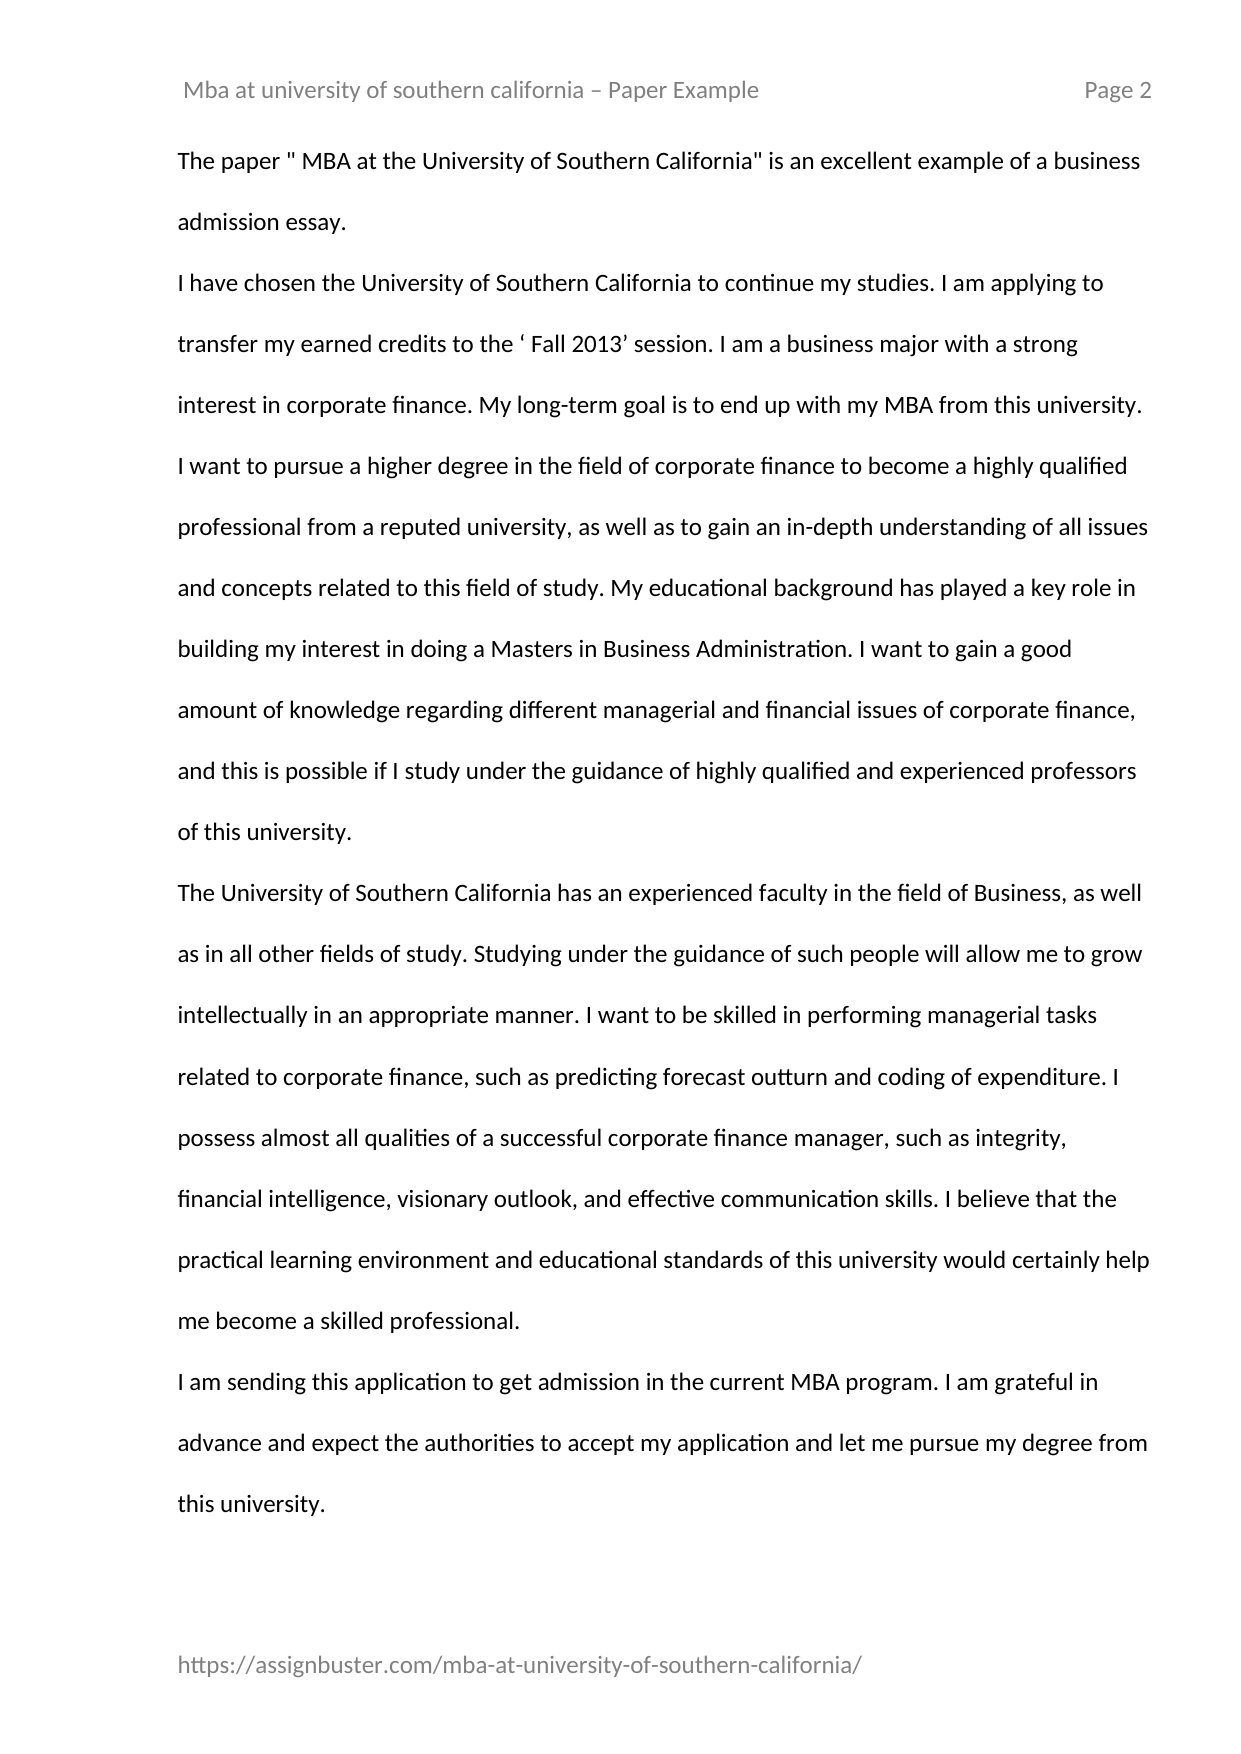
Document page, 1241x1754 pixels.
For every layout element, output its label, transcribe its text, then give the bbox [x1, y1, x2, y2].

text The paper " MBA at the University of Southern California" is an excellent example of a business admission essay. I have chosen the University of Southern California to continue my studies. I am applying to transfer my earned credits to the ‘ Fall 2013’ session. I am a business major with a strong interest in corporate finance. My long-term goal is to end up with my MBA from this university. I want to pursue a higher degree in the field of corporate finance to become a highly qualified professional from a reputed university, as well as to gain an in-depth understanding of all issues and concepts related to this field of study. My educational background has played a key role in building my interest in doing a Masters in Business Administration. I want to gain a good amount of knowledge regarding different managerial and financial issues of corporate finance, and this is possible if I study under the guidance of highly qualified and experienced professors of this university. The University of Southern California has an experienced faculty in the field of Business, as well as in all other fields of study. Studying under the guidance of such people will allow me to grow intellectually in an appropriate manner. I want to be skilled in performing managerial tasks related to corporate finance, such as predicting forecast outturn and coding of expenditure. I possess almost all qualities of a successful corporate finance manager, such as integrity, financial intelligence, visionary outlook, and effective communication skills. I believe that the practical learning environment and educational standards of this university would certainly help me become a skilled professional. I am sending this application to get admission in the current MBA program. I am grateful in advance and expect the authorities to accept my application and let me pursue my degree from this university. [177, 145, 1152, 1518]
